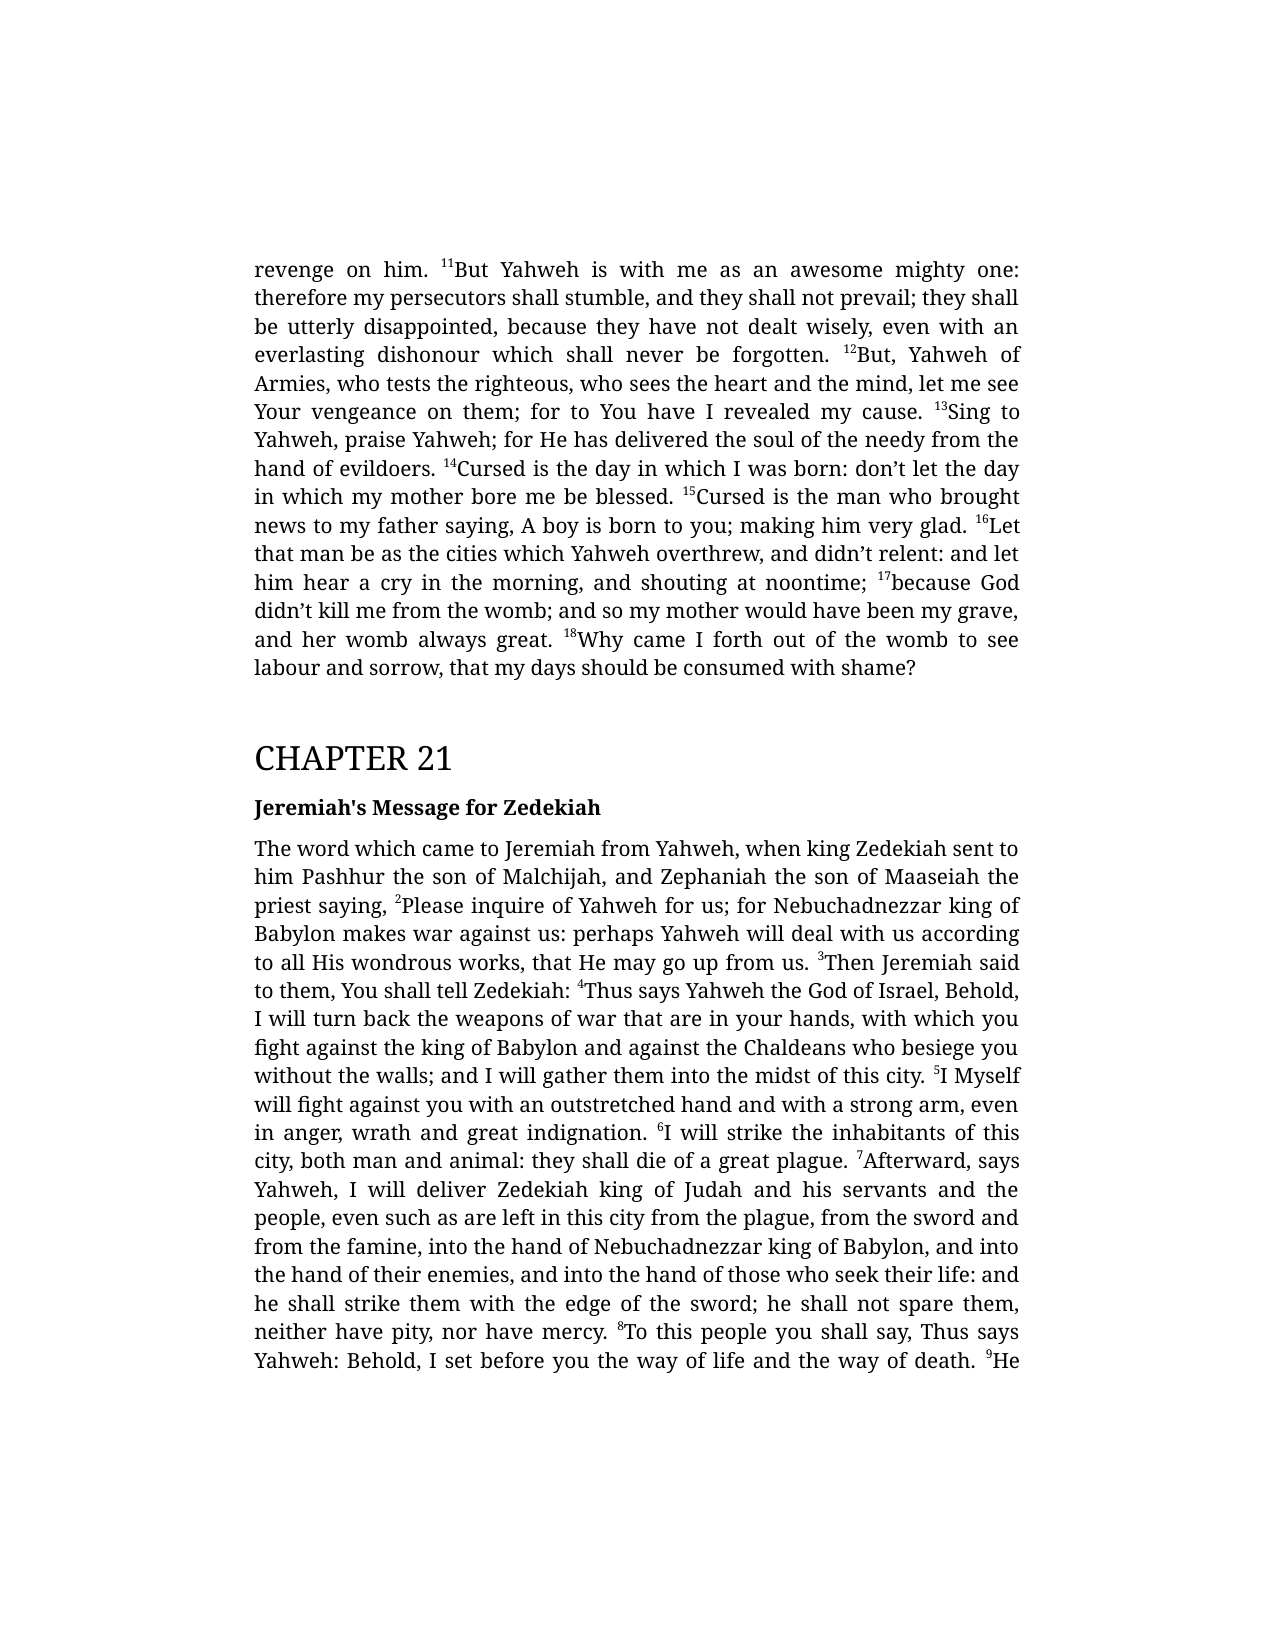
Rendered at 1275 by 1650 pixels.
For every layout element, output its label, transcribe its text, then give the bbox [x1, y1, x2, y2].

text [254, 255, 1020, 682]
text CHAPTER 21 [254, 735, 1020, 780]
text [254, 834, 1020, 1374]
text Jeremiah's Message for Zedekiah [254, 793, 1020, 821]
